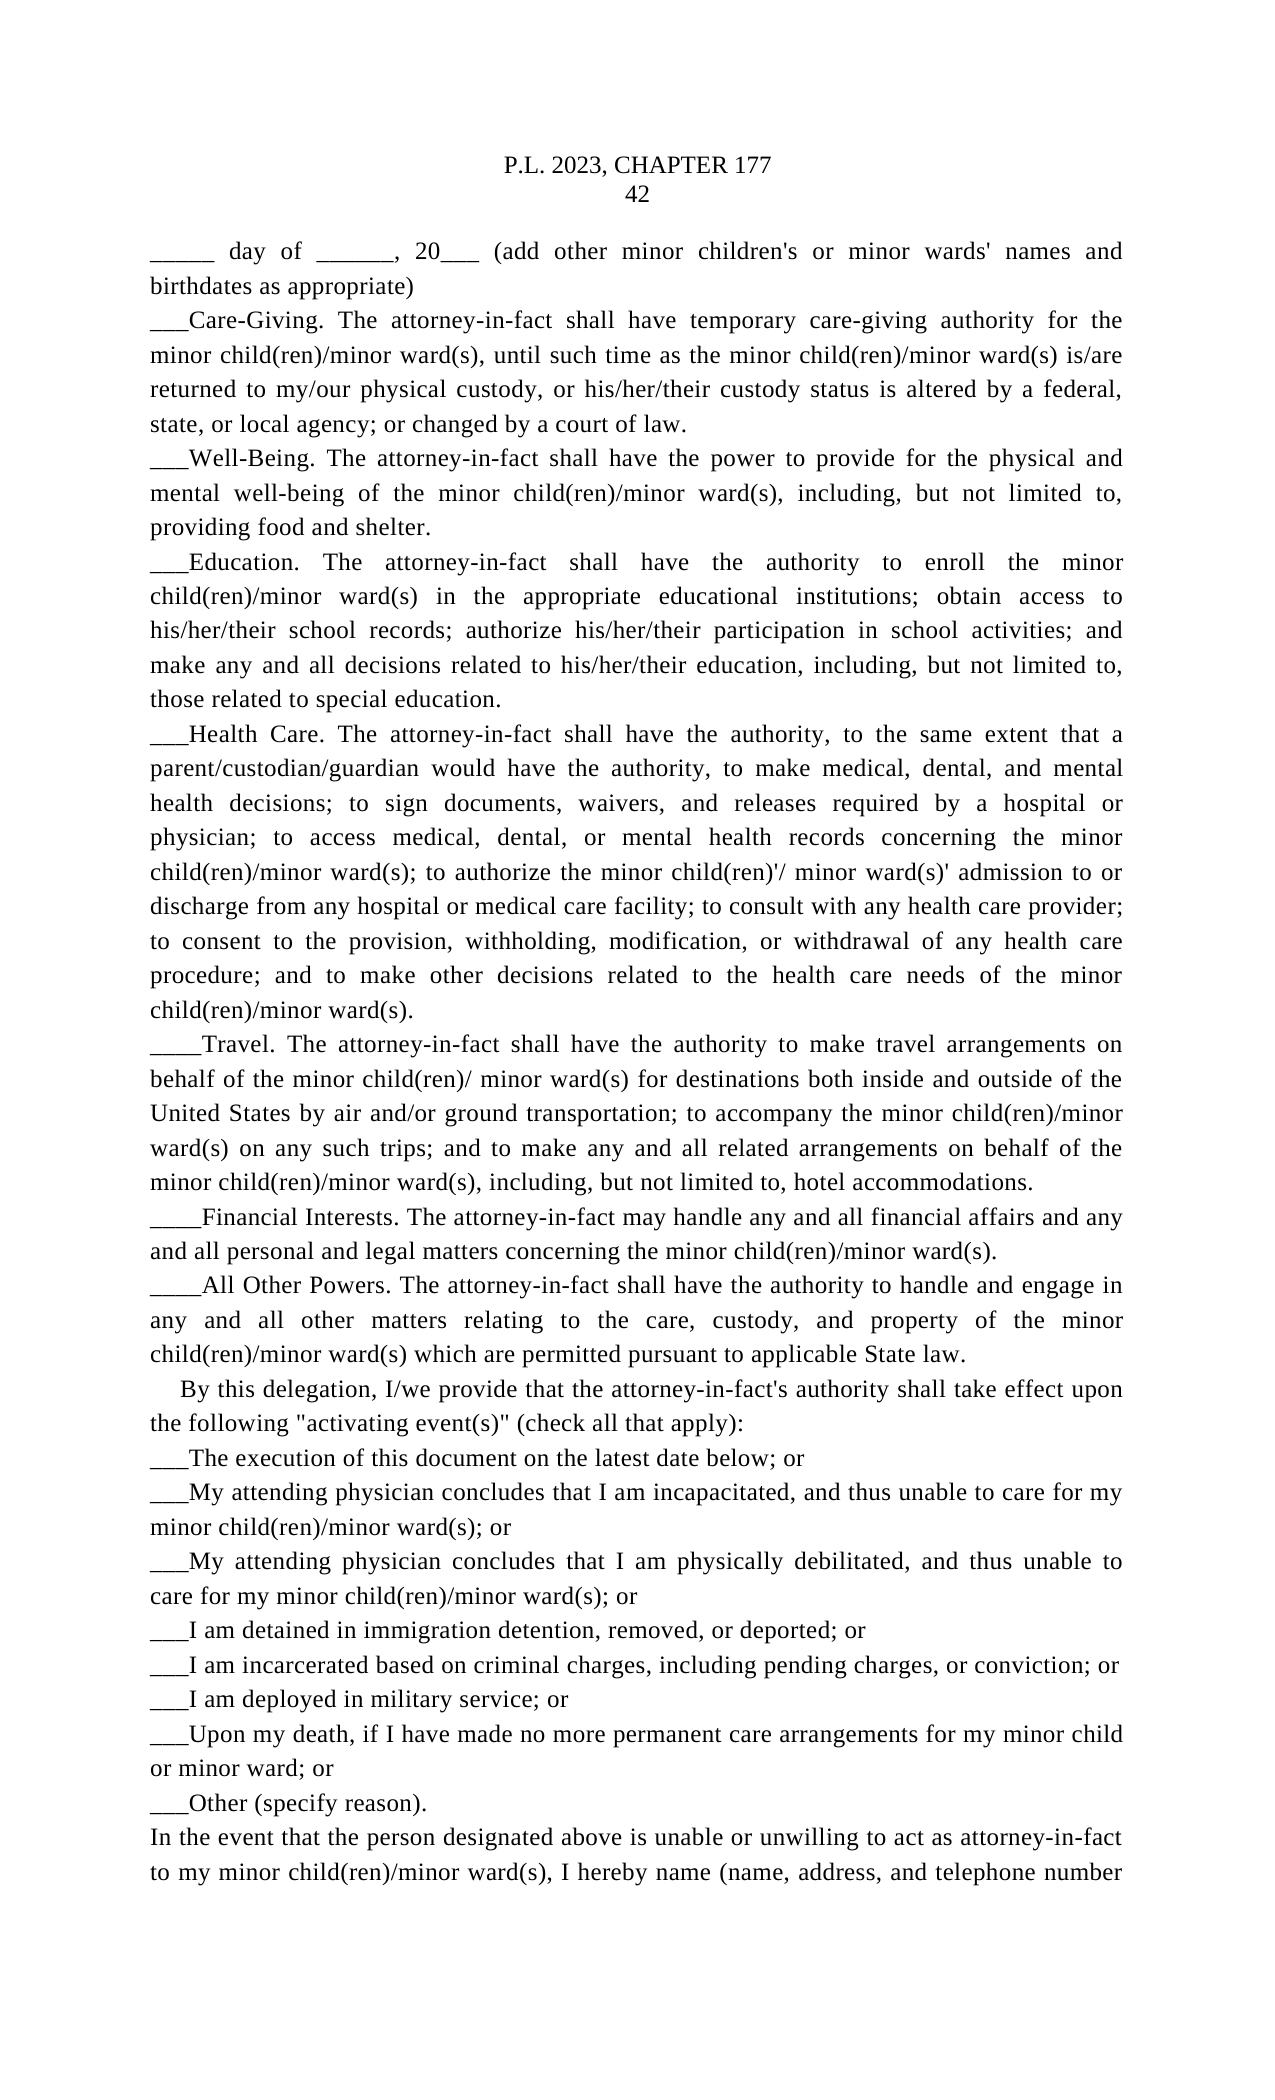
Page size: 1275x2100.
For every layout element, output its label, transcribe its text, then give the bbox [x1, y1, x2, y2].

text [150, 236, 1125, 299]
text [150, 1822, 1125, 1886]
text ___I am deployed in military service; or [150, 1684, 1125, 1713]
text ___Other (specify reason). [150, 1788, 1125, 1817]
text ___Health Care. The attorney-in-fact shall have the authority, to the same extent that a parent/custodian/guardian would have the authority, to make medical, dental, and mental health decisions; to sign documents, waivers, and releases required by a hospital or physician; to access medical, dental, or mental health records concerning the minor child(ren)/minor ward(s); to authorize the minor child(ren)'/ minor ward(s)' admission to or discharge from any hospital or medical care facility; to consult with any health care provider; to consent to the provision, withholding, modification, or withdrawal of any health care procedure; and to make other decisions related to the health care needs of the minor child(ren)/minor ward(s). [150, 719, 1125, 1023]
text ___My attending physician concludes that I am incapacitated, and thus unable to care for my minor child(ren)/minor ward(s); or [150, 1477, 1125, 1541]
text ___Education. The attorney-in-fact shall have the authority to enroll the minor child(ren)/minor ward(s) in the appropriate educational institutions; obtain access to his/her/their school records; authorize his/her/their participation in school activities; and make any and all decisions related to his/her/their education, including, but not limited to, those related to special education. [150, 547, 1125, 713]
text ___I am detained in immigration detention, removed, or deported; or [150, 1615, 1125, 1644]
text ____Financial Interests. The attorney-in-fact may handle any and all financial affairs and any and all personal and legal matters concerning the minor child(ren)/minor ward(s). [150, 1202, 1125, 1265]
text ____All Other Powers. The attorney-in-fact shall have the authority to handle and engage in any and all other matters relating to the care, custody, and property of the minor child(ren)/minor ward(s) which are permitted pursuant to applicable State law. [150, 1271, 1125, 1368]
text ____Travel. The attorney-in-fact shall have the authority to make travel arrangements on behalf of the minor child(ren)/ minor ward(s) for destinations both inside and outside of the United States by air and/or ground transportation; to accompany the minor child(ren)/minor ward(s) on any such trips; and to make any and all related arrangements on behalf of the minor child(ren)/minor ward(s), including, but not limited to, hotel accommodations. [150, 1029, 1125, 1196]
text ___Well-Being. The attorney-in-fact shall have the power to provide for the physical and mental well-being of the minor child(ren)/minor ward(s), including, but not limited to, providing food and shelter. [150, 443, 1125, 541]
text ___Care-Giving. The attorney-in-fact shall have temporary care-giving authority for the minor child(ren)/minor ward(s), until such time as the minor child(ren)/minor ward(s) is/are returned to my/our physical custody, or his/her/their custody status is altered by a federal, state, or local agency; or changed by a court of law. [150, 305, 1125, 437]
text ___Upon my death, if I have made no more permanent care arrangements for my minor child or minor ward; or [150, 1719, 1125, 1782]
text ___The execution of this document on the latest date below; or [150, 1443, 1125, 1472]
text ___My attending physician concludes that I am physically debilitated, and thus unable to care for my minor child(ren)/minor ward(s); or [150, 1546, 1125, 1610]
text ___I am incarcerated based on criminal charges, including pending charges, or conviction; or [150, 1650, 1125, 1679]
text By this delegation, I/we provide that the attorney-in-fact's authority shall take effect upon the following "activating event(s)" (check all that apply): [150, 1374, 1125, 1437]
